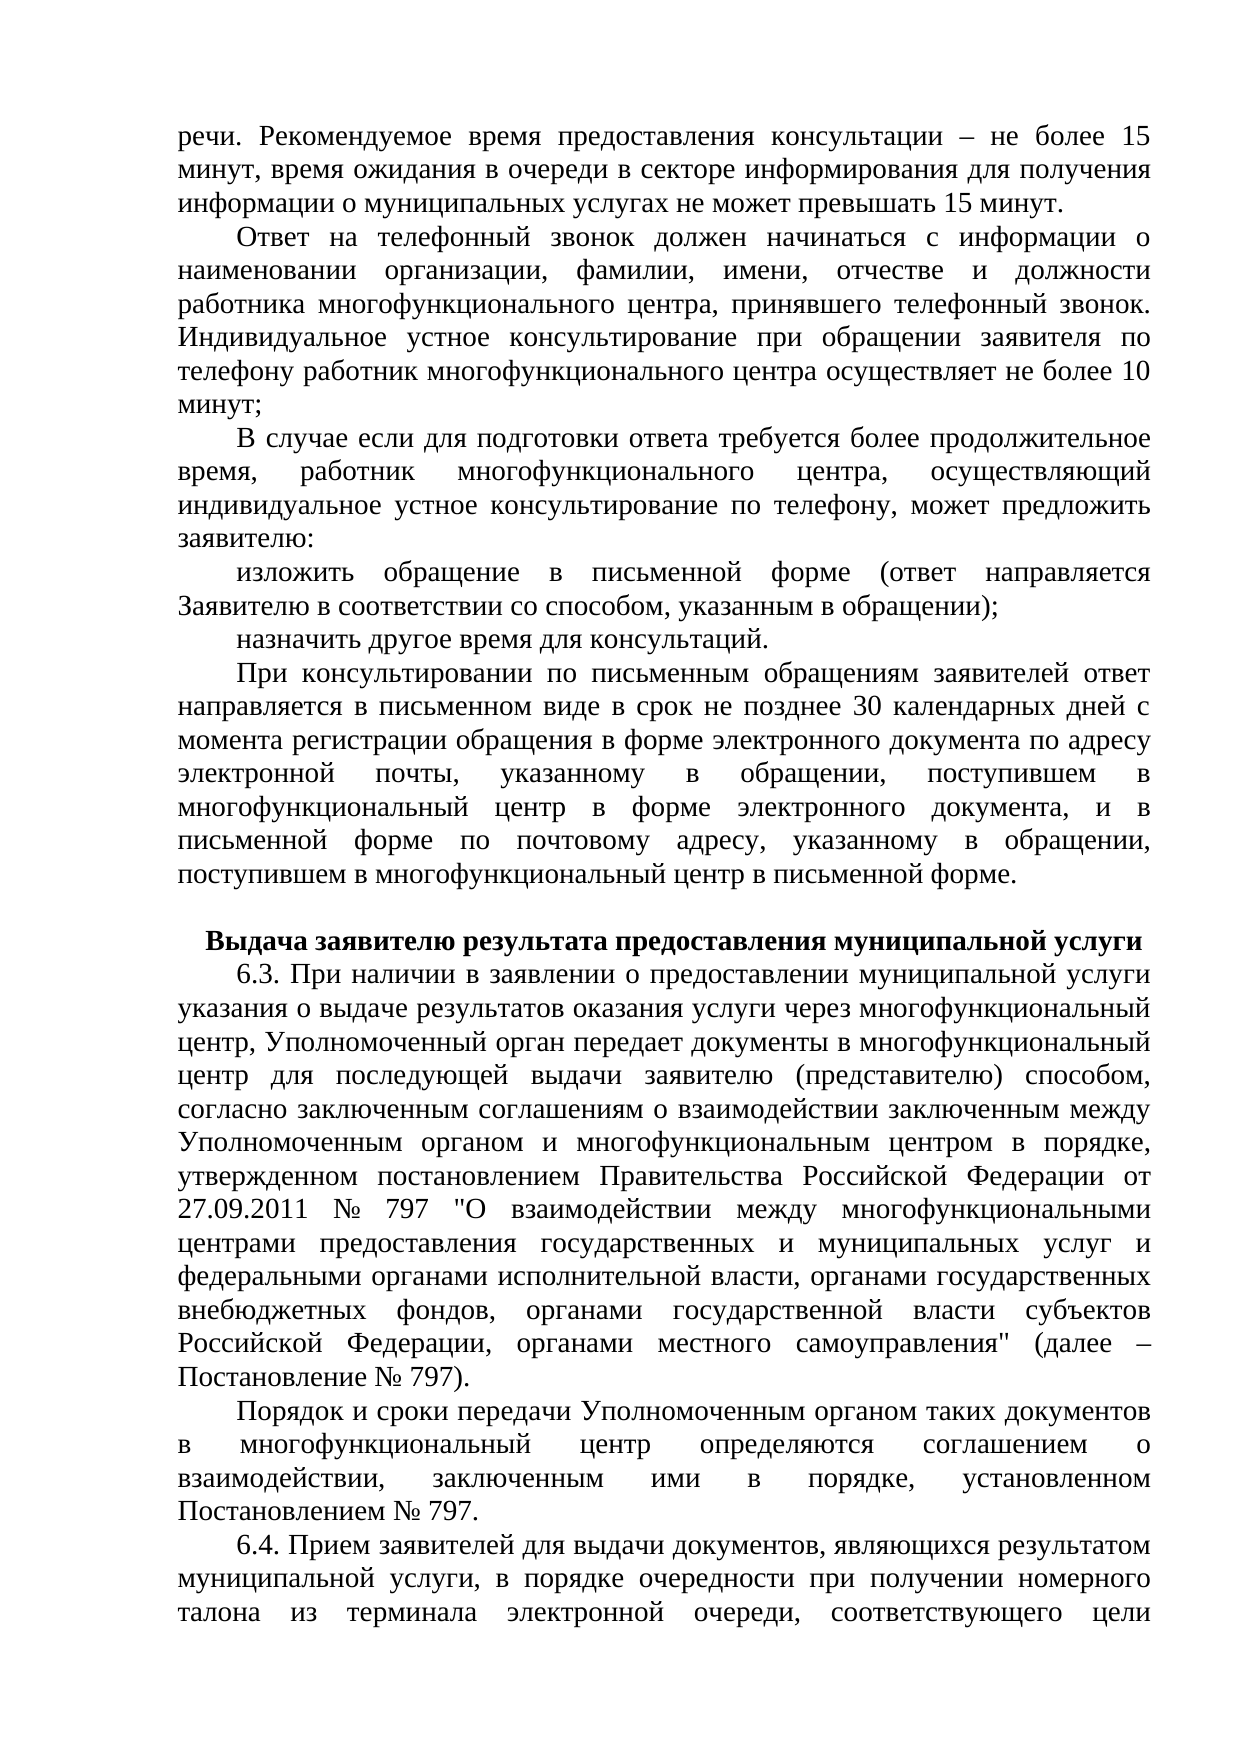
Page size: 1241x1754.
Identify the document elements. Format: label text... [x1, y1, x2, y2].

text изложить обращение в письменной форме (ответ направляется Заявителю в соответствии со способом, указанным в обращении); [177, 554, 1152, 621]
text Порядок и сроки передачи Уполномоченным органом таких документов в многофункциональный центр определяются соглашением о взаимодействии, заключенным ими в порядке, установленном Постановлением № 797. [177, 1393, 1152, 1527]
text назначить другое время для консультаций. [177, 621, 1152, 655]
text При консультировании по письменным обращениям заявителей ответ направляется в письменном виде в срок не позднее 30 календарных дней с момента регистрации обращения в форме электронного документа по адресу электронной почты, указанному в обращении, поступившем в многофункциональный центр в форме электронного документа, и в письменной форме по почтовому адресу, указанному в обращении, поступившем в многофункциональный центр в письменной форме. [177, 655, 1152, 889]
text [177, 118, 1152, 219]
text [177, 1527, 1152, 1627]
text В случае если для подготовки ответа требуется более продолжительное время, работник многофункционального центра, осуществляющий индивидуальное устное консультирование по телефону, может предложить заявителю: [177, 420, 1152, 554]
subtitle Выдача заявителю результата предоставления муниципальной услуги [197, 923, 1152, 957]
text 6.3. При наличии в заявлении о предоставлении муниципальной услуги указания о выдаче результатов оказания услуги через многофункциональный центр, Уполномоченный орган передает документы в многофункциональный центр для последующей выдачи заявителю (представителю) способом, согласно заключенным соглашениям о взаимодействии заключенным между Уполномоченным органом и многофункциональным центром в порядке, утвержденном постановлением Правительства Российской Федерации от 27.09.2011 № 797 "О взаимодействии между многофункциональными центрами предоставления государственных и муниципальных услуг и федеральными органами исполнительной власти, органами государственных внебюджетных фондов, органами государственной власти субъектов Российской Федерации, органами местного самоуправления" (далее – Постановление № 797). [177, 957, 1152, 1393]
text Ответ на телефонный звонок должен начинаться с информации о наименовании организации, фамилии, имени, отчестве и должности работника многофункционального центра, принявшего телефонный звонок. Индивидуальное устное консультирование при обращении заявителя по телефону работник многофункционального центра осуществляет не более 10 минут; [177, 219, 1152, 420]
